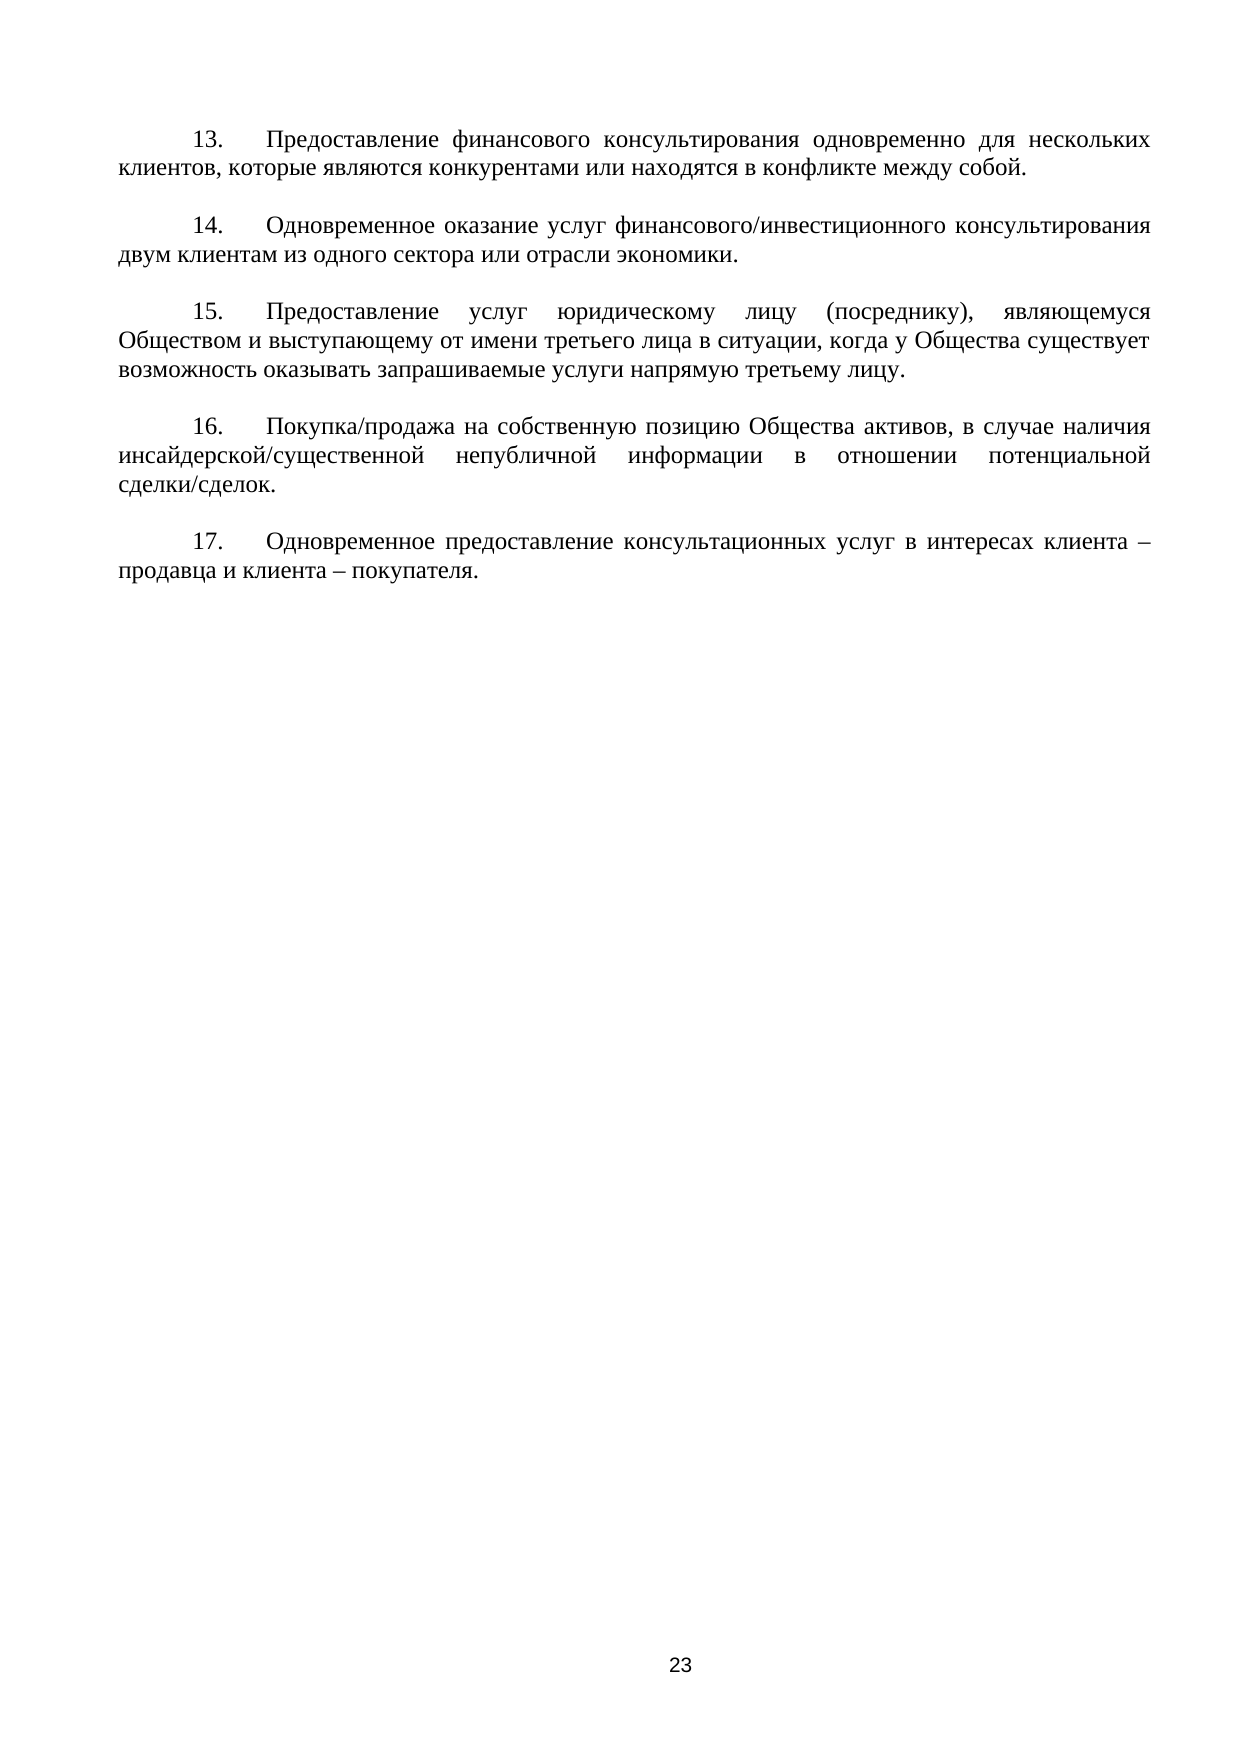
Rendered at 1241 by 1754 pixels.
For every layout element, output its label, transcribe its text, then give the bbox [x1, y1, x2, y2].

list Одновременное оказание услуг финансового/инвестиционного консультирования двум клиентам из одного сектора или отрасли экономики. [118, 210, 1152, 267]
list Предоставление финансового консультирования одновременно для нескольких клиентов, которые являются конкурентами или находятся в конфликте между собой. [118, 124, 1152, 181]
list Предоставление услуг юридическому лицу (посреднику), являющемуся Обществом и выступающему от имени третьего лица в ситуации, когда у Общества существует возможность оказывать запрашиваемые услуги напрямую третьему лицу. [118, 296, 1152, 382]
list Покупка/продажа на собственную позицию Общества активов, в случае наличия инсайдерской/существенной непубличной информации в отношении потенциальной сделки/сделок. [118, 411, 1152, 497]
list Одновременное предоставление консультационных услуг в интересах клиента – продавца и клиента – покупателя. [118, 526, 1152, 584]
